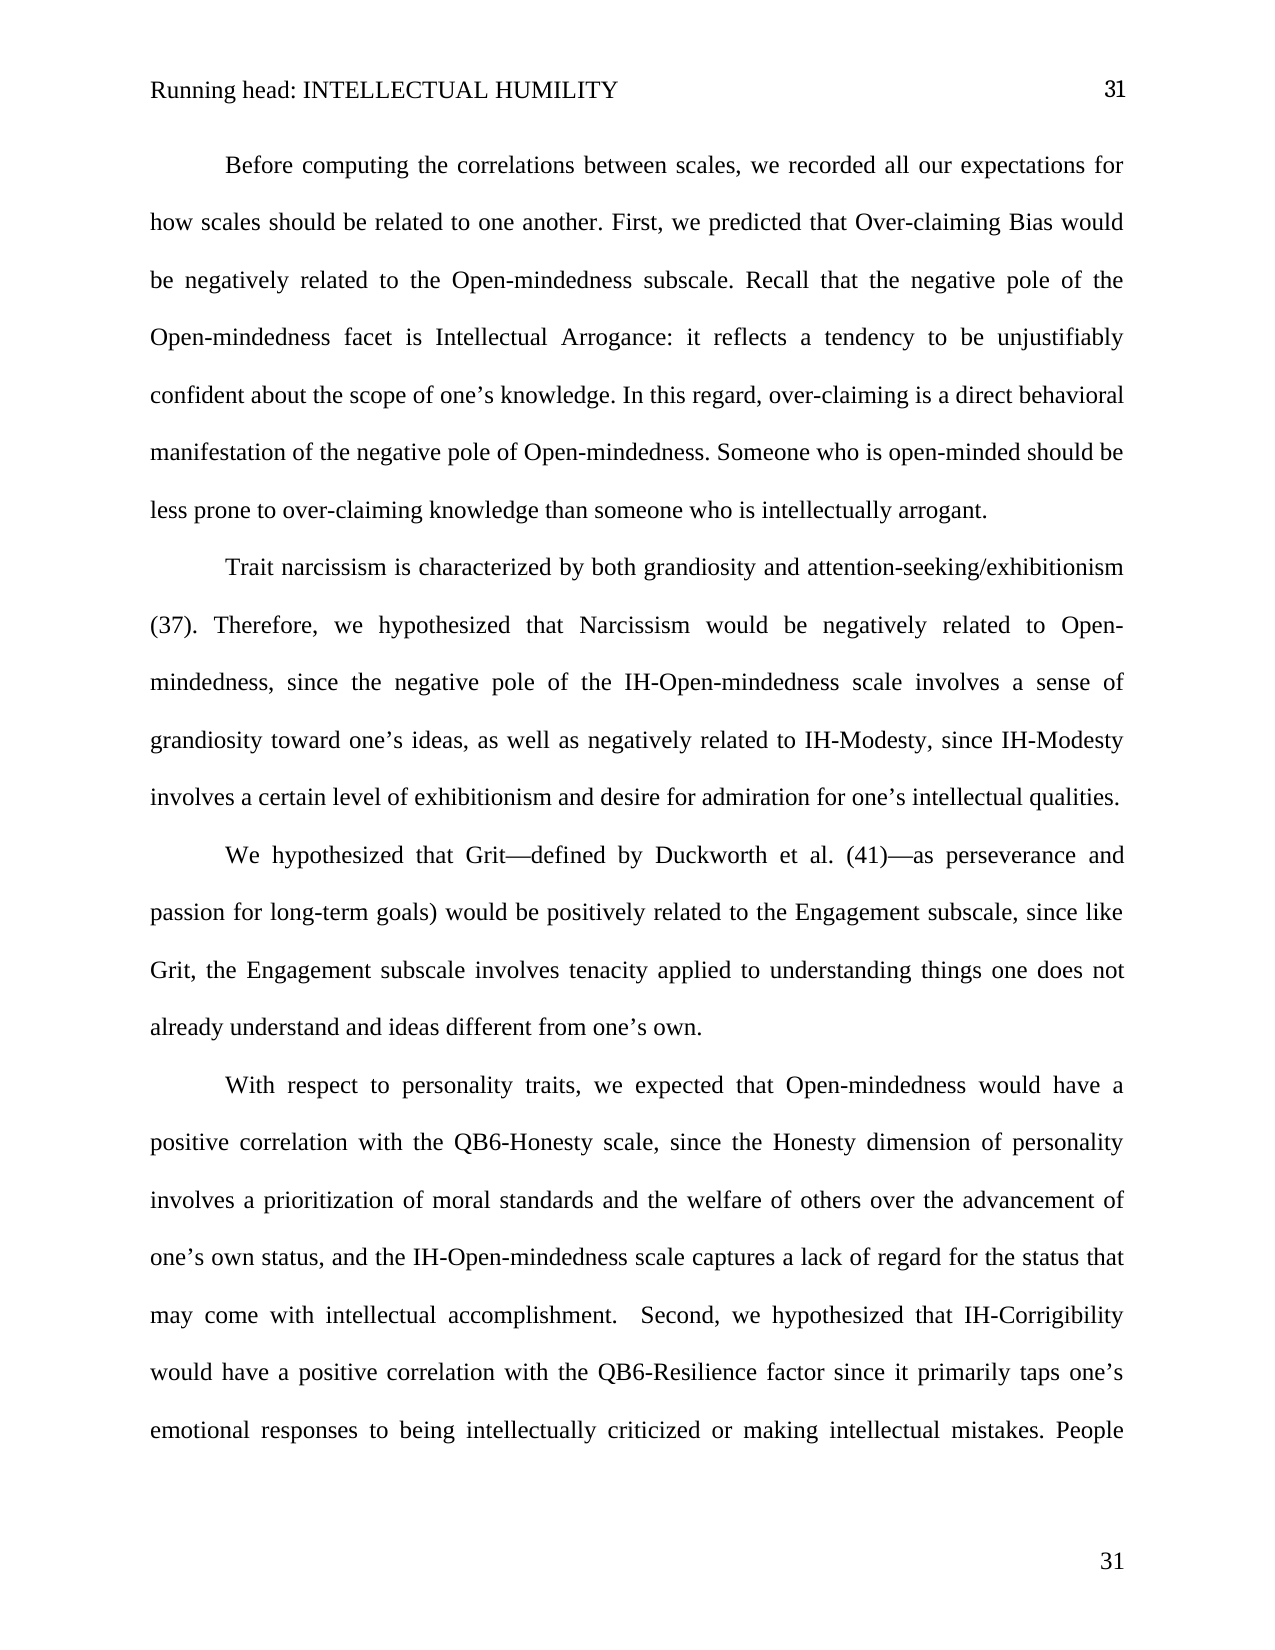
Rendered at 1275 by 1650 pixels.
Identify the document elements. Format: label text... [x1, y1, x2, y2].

text Before computing the correlations between scales, we recorded all our expectations for how scales should be related to one another. First, we predicted that Over-claiming Bias would be negatively related to the Open-mindedness subscale. Recall that the negative pole of the Open-mindedness facet is Intellectual Arrogance: it reflects a tendency to be unjustifiably confident about the scope of one’s knowledge. In this regard, over-claiming is a direct behavioral manifestation of the negative pole of Open-mindedness. Someone who is open-minded should be less prone to over-claiming knowledge than someone who is intellectually arrogant. [150, 150, 1125, 524]
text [150, 1070, 1125, 1444]
text We hypothesized that Grit—defined by Duckworth et al. (41)—as perseverance and passion for long-term goals) would be positively related to the Engagement subscale, since like Grit, the Engagement subscale involves tenacity applied to understanding things one does not already understand and ideas different from one’s own. [150, 840, 1125, 1041]
text Trait narcissism is characterized by both grandiosity and attention-seeking/exhibitionism (37). Therefore, we hypothesized that Narcissism would be negatively related to Open-mindedness, since the negative pole of the IH-Open-mindedness scale involves a sense of grandiosity toward one’s ideas, as well as negatively related to IH-Modesty, since IH-Modesty involves a certain level of exhibitionism and desire for admiration for one’s intellectual qualities. [150, 552, 1125, 811]
